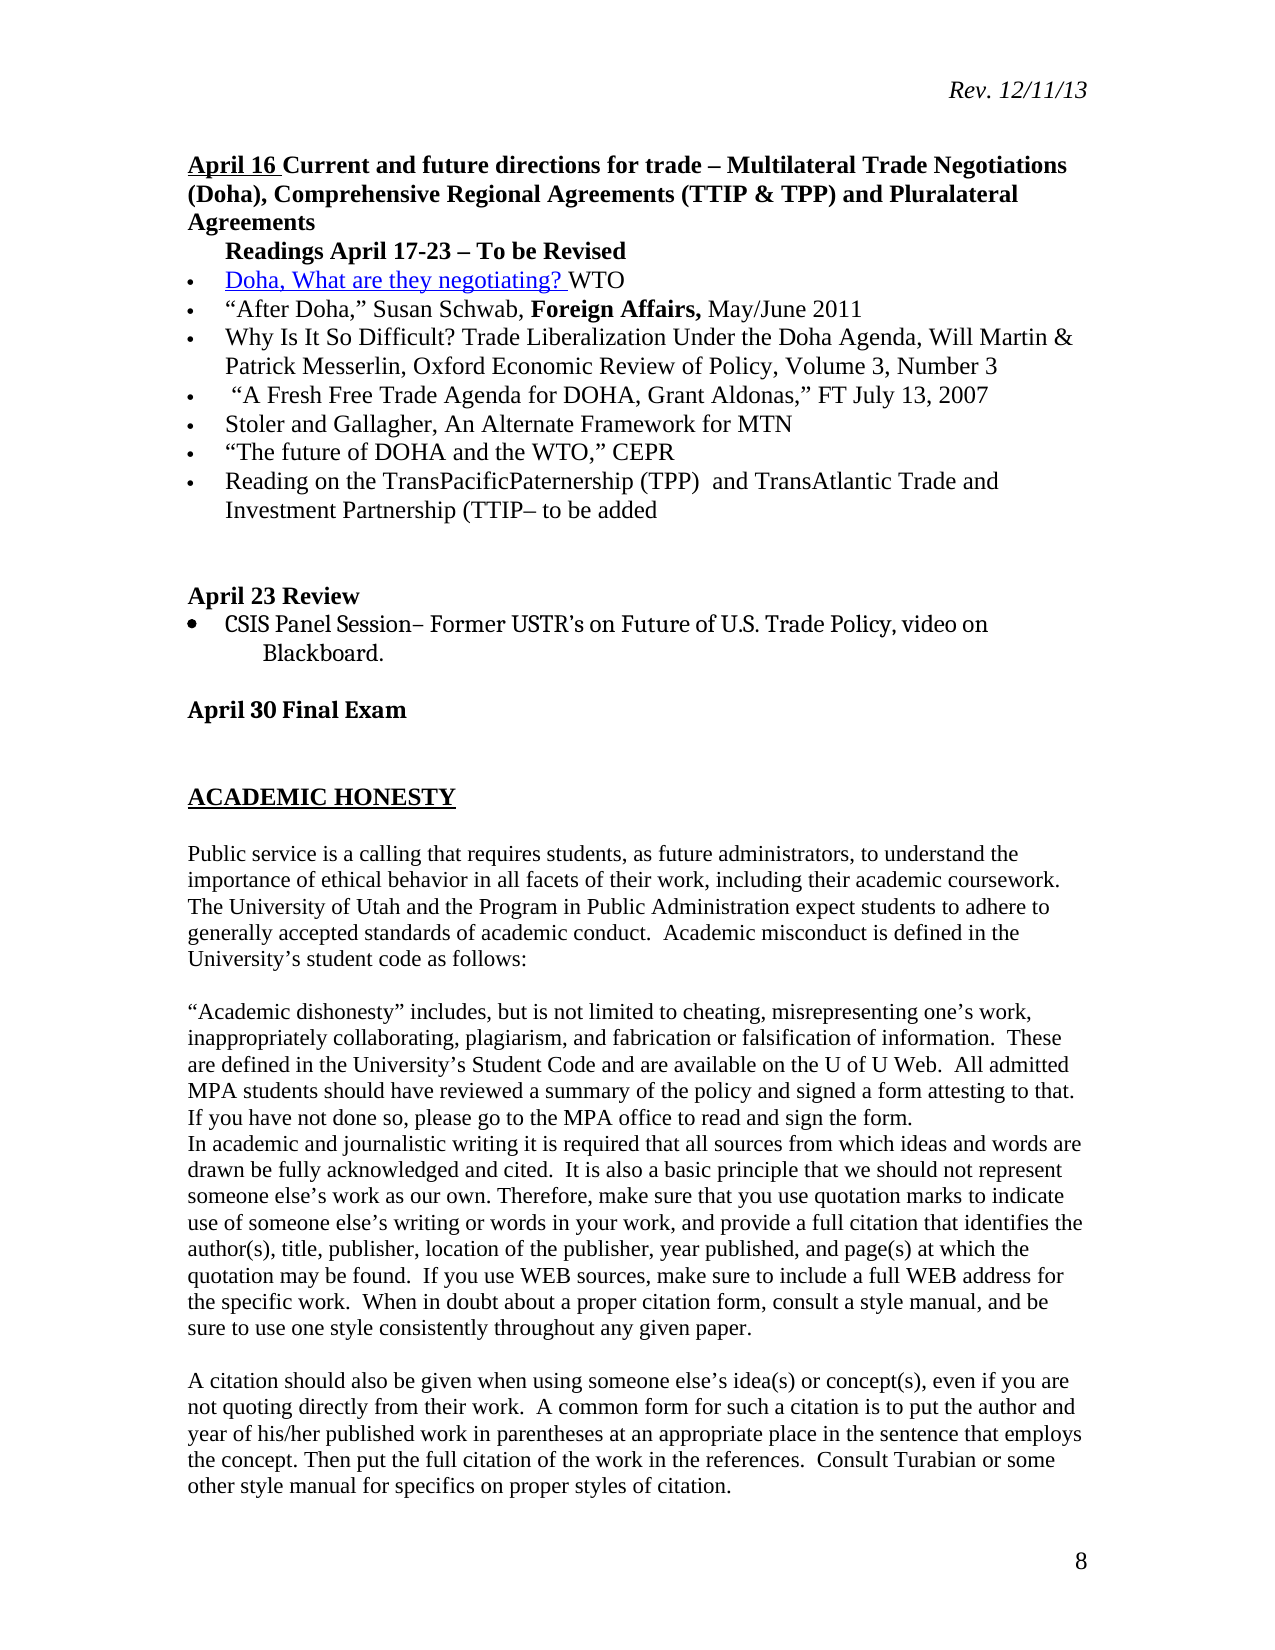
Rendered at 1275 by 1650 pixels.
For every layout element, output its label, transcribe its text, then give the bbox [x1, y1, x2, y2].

list Doha, What are they negotiating? WTO [187, 265, 1087, 294]
list CSIS Panel Session– Former USTR’s on Future of U.S. Trade Policy, video on Blackboard. [187, 610, 1087, 667]
text Readings April 17-23 – To be Revised [225, 236, 1087, 265]
list “A Fresh Free Trade Agenda for DOHA, Grant Aldonas,” FT July 13, 2007 [187, 380, 1087, 409]
text “Academic dishonesty” includes, but is not limited to cheating, misrepresenting one’s work, inappropriately collaborating, plagiarism, and fabrication or falsification of information. These are defined in the University’s Student Code and are available on the U of U Web. All admitted MPA students should have reviewed a summary of the policy and signed a form attesting to that. If you have not done so, please go to the MPA office to read and sign the form. [187, 998, 1087, 1130]
list Reading on the TransPacificPaternership (TPP) and TransAtlantic Trade and Investment Partnership (TTIP– to be added [187, 466, 1087, 524]
text Public service is a calling that requires students, as future administrators, to understand the importance of ethical behavior in all facets of their work, including their academic coursework. The University of Utah and the Program in Public Administration expect students to adhere to generally accepted standards of academic conduct. Academic misconduct is defined in the University’s student code as follows: [187, 840, 1087, 972]
list “After Doha,” Susan Schwab, Foreign Affairs, May/June 2011 [187, 294, 1087, 322]
list Stoler and Gallagher, An Alternate Framework for MTN [187, 409, 1087, 437]
list “The future of DOHA and the WTO,” CEPR [187, 437, 1087, 466]
list April 30 Final Exam [187, 696, 1087, 725]
subtitle ACADEMIC HONESTY [187, 782, 1087, 811]
text A citation should also be given when using someone else’s idea(s) or concept(s), even if you are not quoting directly from their work. A common form for such a citation is to put the author and year of his/her published work in parentheses at an appropriate place in the sentence that employs the concept. Then put the full citation of the work in the references. Consult Turabian or some other style manual for specifics on proper styles of citation. [187, 1367, 1087, 1499]
text April 23 Review [187, 581, 1087, 610]
text In academic and journalistic writing it is required that all sources from which ideas and words are drawn be fully acknowledged and cited. It is also a basic principle that we should not represent someone else’s work as our own. Therefore, make sure that you use quotation marks to indicate use of someone else’s writing or words in your work, and provide a full citation that identifies the author(s), title, publisher, location of the publisher, year published, and page(s) at which the quotation may be found. If you use WEB sources, make sure to include a full WEB address for the specific work. When in doubt about a proper citation form, consult a style manual, and be sure to use one style consistently throughout any given paper. [187, 1130, 1087, 1341]
text April 16 Current and future directions for trade – Multilateral Trade Negotiations (Doha), Comprehensive Regional Agreements (TTIP & TPP) and Pluralateral Agreements [187, 150, 1087, 236]
list Why Is It So Difficult? Trade Liberalization Under the Doha Agenda, Will Martin & Patrick Messerlin, Oxford Economic Review of Policy, Volume 3, Number 3 [187, 322, 1087, 380]
